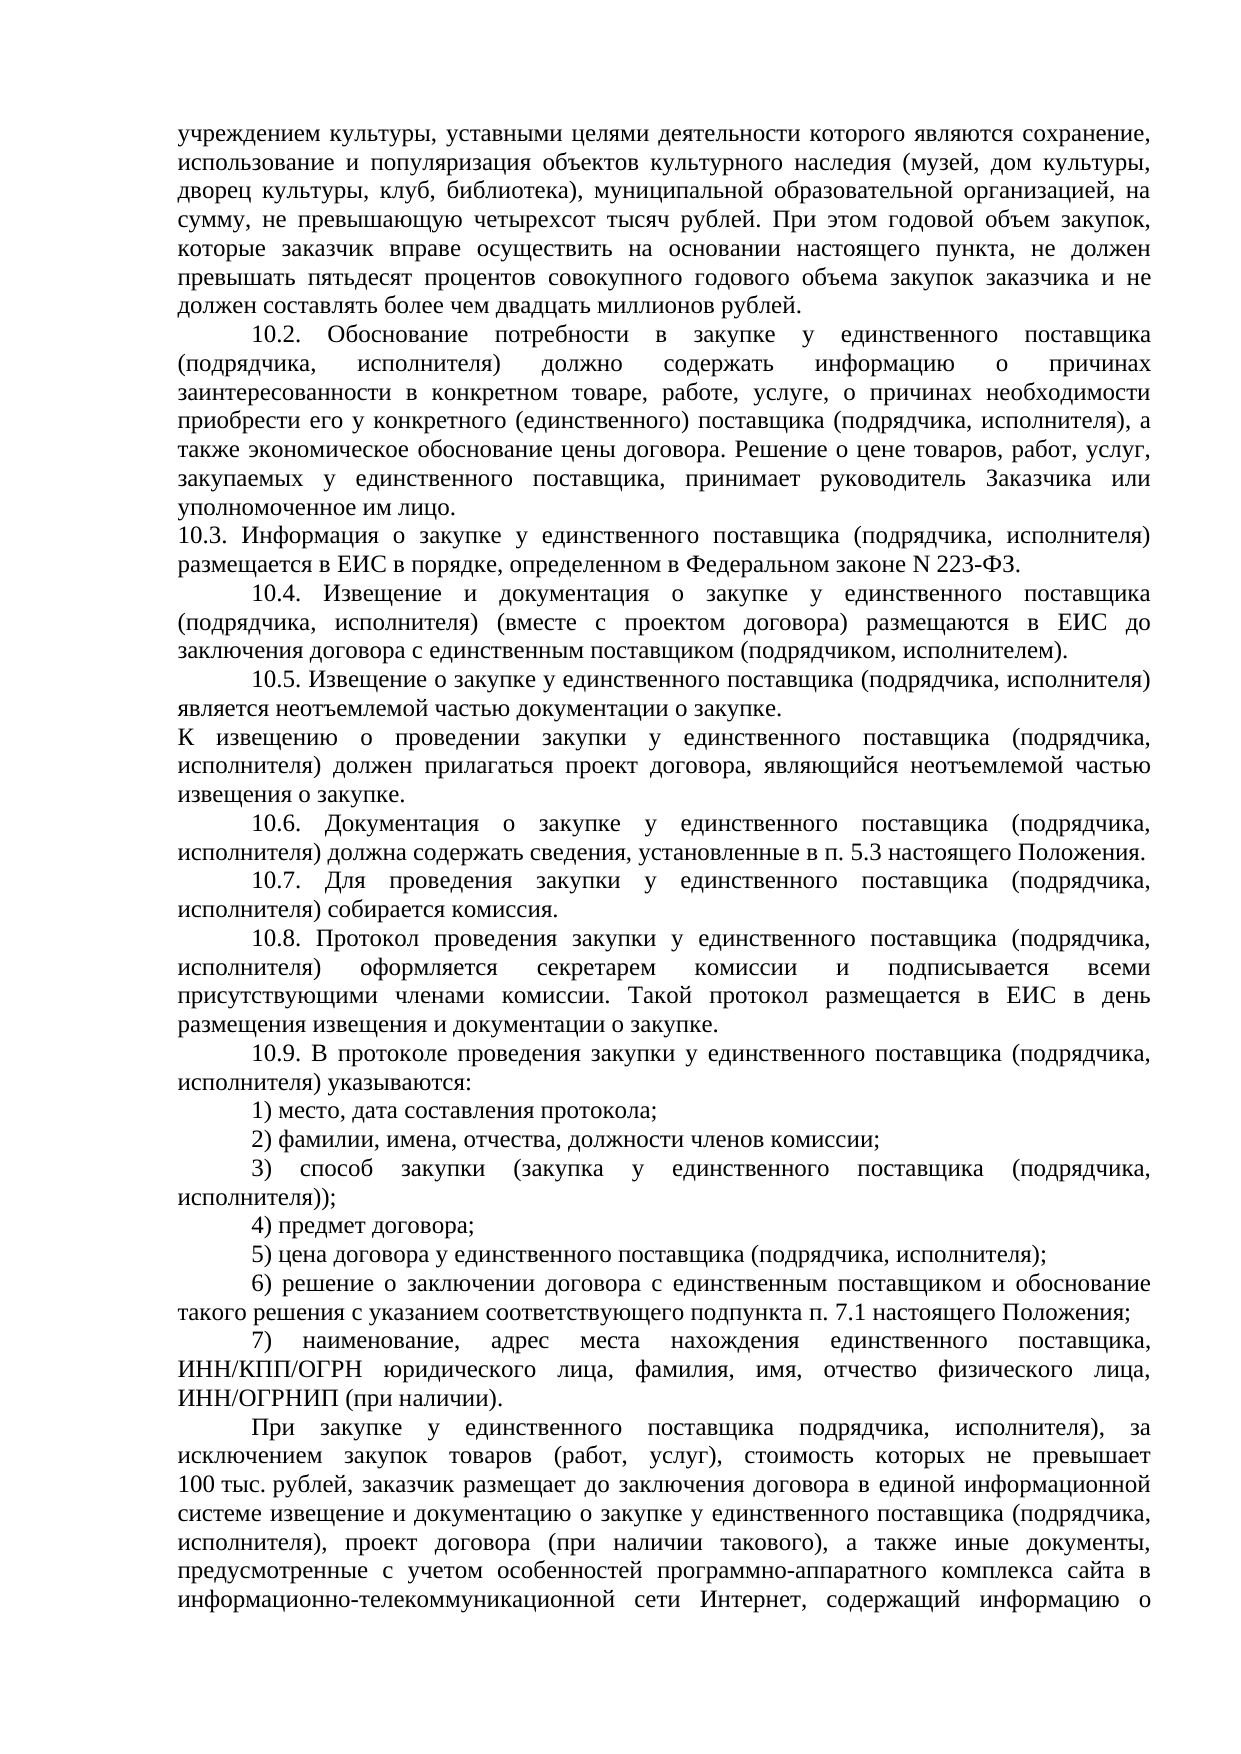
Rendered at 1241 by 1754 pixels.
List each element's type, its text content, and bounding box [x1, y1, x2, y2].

text 10.3. Информация о закупке у единственного поставщика (подрядчика, исполнителя) размещается в ЕИС в порядке, определенном в Федеральном законе N 223-ФЗ. [177, 521, 1152, 578]
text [177, 1412, 1152, 1613]
text 10.5. Извещение о закупке у единственного поставщика (подрядчика, исполнителя) является неотъемлемой частью документации о закупке. [177, 664, 1152, 722]
text 3) способ закупки (закупка у единственного поставщика (подрядчика, исполнителя)); [177, 1153, 1152, 1211]
text 10.6. Документация о закупке у единственного поставщика (подрядчика, исполнителя) должна содержать сведения, установленные в п. 5.3 настоящего Положения. [177, 808, 1152, 866]
text К извещению о проведении закупки у единственного поставщика (подрядчика, исполнителя) должен прилагаться проект договора, являющийся неотъемлемой частью извещения о закупке. [177, 722, 1152, 808]
text 6) решение о заключении договора с единственным поставщиком и обоснование такого решения с указанием соответствующего подпункта п. 7.1 настоящего Положения; [177, 1268, 1152, 1326]
text 2) фамилии, имена, отчества, должности членов комиссии; [177, 1124, 1152, 1153]
text 10.4. Извещение и документация о закупке у единственного поставщика (подрядчика, исполнителя) (вместе с проектом договора) размещаются в ЕИС до заключения договора с единственным поставщиком (подрядчиком, исполнителем). [177, 578, 1152, 664]
text 10.2. Обоснование потребности в закупке у единственного поставщика (подрядчика, исполнителя) должно содержать информацию о причинах заинтересованности в конкретном товаре, работе, услуге, о причинах необходимости приобрести его у конкретного (единственного) поставщика (подрядчика, исполнителя), а также экономическое обоснование цены договора. Решение о цене товаров, работ, услуг, закупаемых у единственного поставщика, принимает руководитель Заказчика или уполномоченное им лицо. [177, 319, 1152, 521]
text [177, 118, 1152, 319]
text 10.9. В протоколе проведения закупки у единственного поставщика (подрядчика, исполнителя) указываются: [177, 1038, 1152, 1096]
text 4) предмет договора; [177, 1211, 1152, 1239]
text 10.8. Протокол проведения закупки у единственного поставщика (подрядчика, исполнителя) оформляется секретарем комиссии и подписывается всеми присутствующими членами комиссии. Такой протокол размещается в ЕИС в день размещения извещения и документации о закупке. [177, 923, 1152, 1038]
text 5) цена договора у единственного поставщика (подрядчика, исполнителя); [177, 1239, 1152, 1268]
text 7) наименование, адрес места нахождения единственного поставщика, ИНН/КПП/ОГРН юридического лица, фамилия, имя, отчество физического лица, ИНН/ОГРНИП (при наличии). [177, 1326, 1152, 1412]
text 10.7. Для проведения закупки у единственного поставщика (подрядчика, исполнителя) собирается комиссия. [177, 866, 1152, 923]
text 1) место, дата составления протокола; [177, 1096, 1152, 1124]
